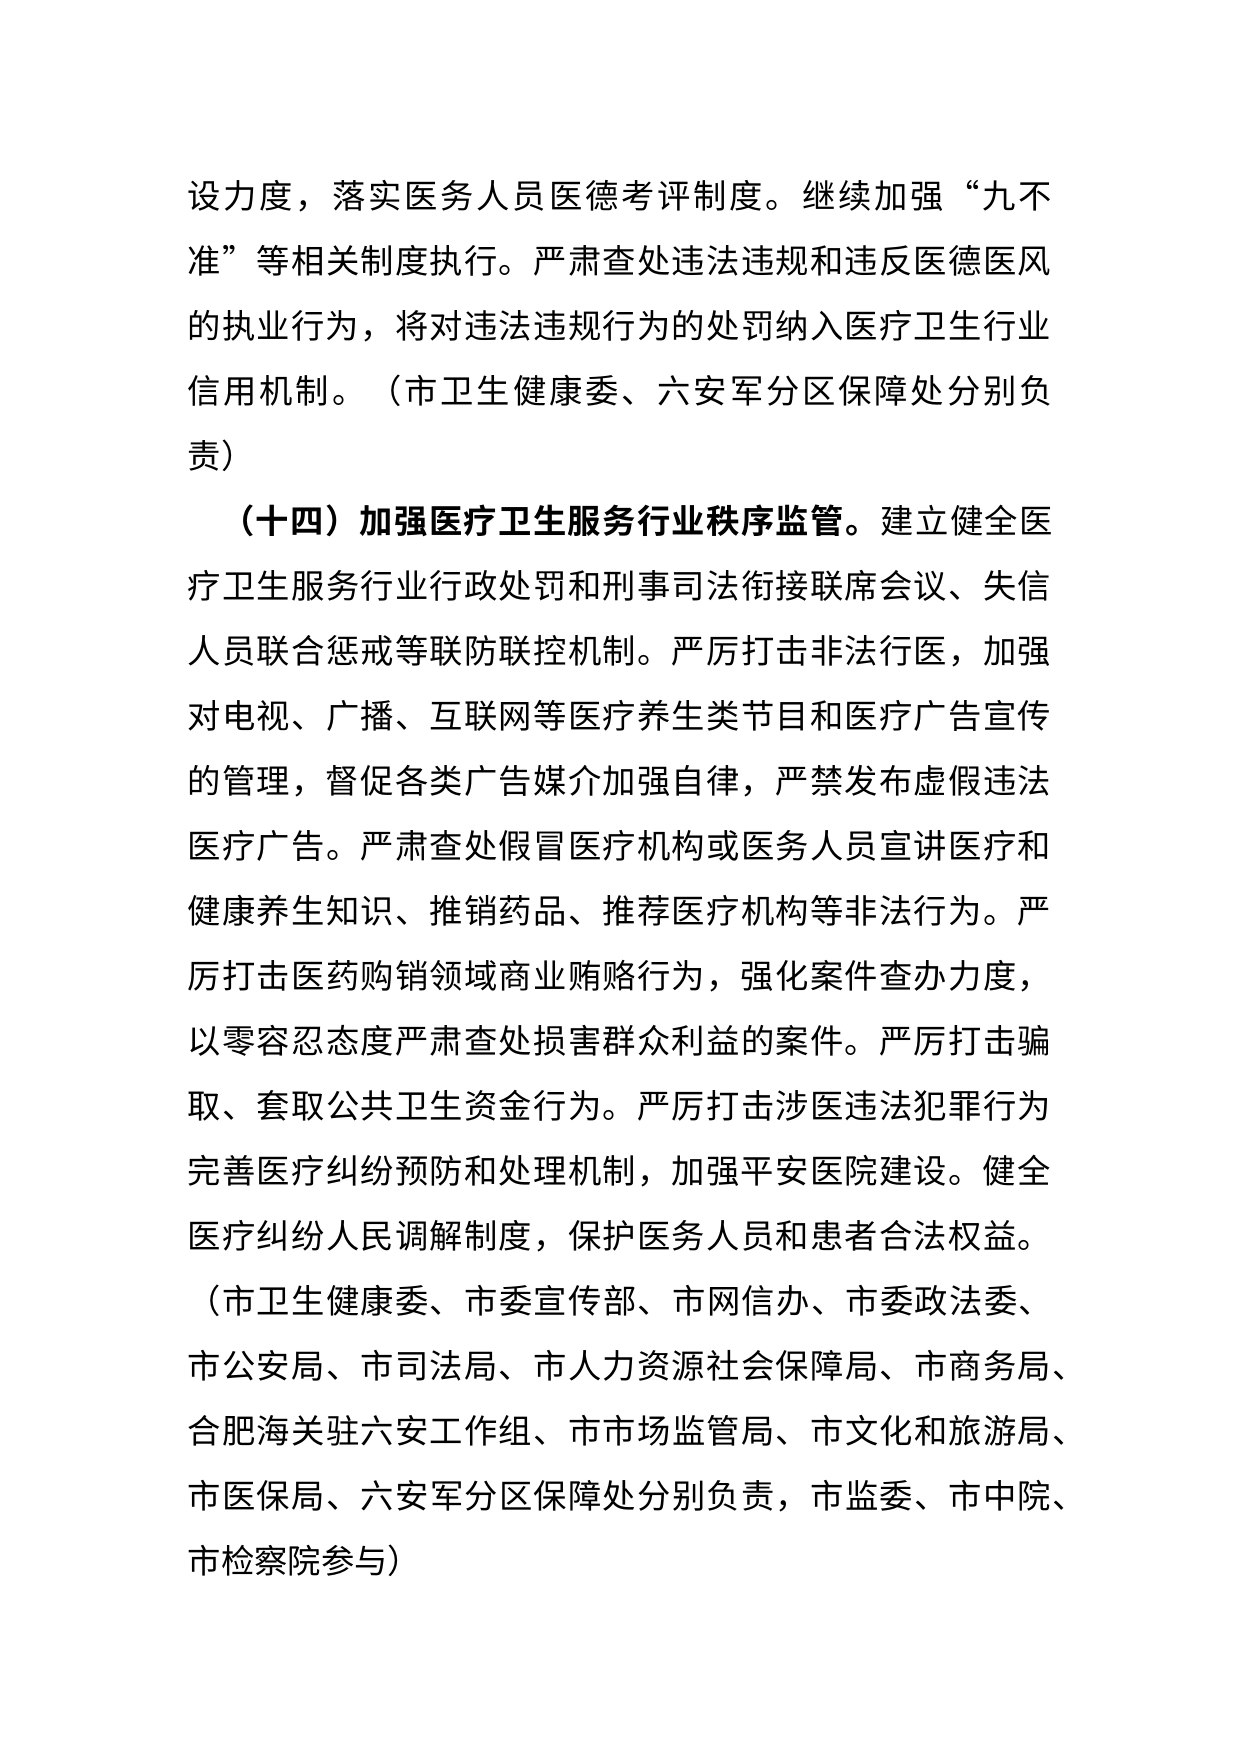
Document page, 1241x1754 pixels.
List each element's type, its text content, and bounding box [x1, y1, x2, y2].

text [187, 162, 1053, 487]
text （十四）加强医疗卫生服务行业秩序监管。建立健全医疗卫生服务行业行政处罚和刑事司法衔接联席会议、失信人员联合惩戒等联防联控机制。严厉打击非法行医，加强对电视、广播、互联网等医疗养生类节目和医疗广告宣传的管理，督促各类广告媒介加强自律，严禁发布虚假违法医疗广告。严肃查处假冒医疗机构或医务人员宣讲医疗和健康养生知识、推销药品、推荐医疗机构等非法行为。严厉打击医药购销领域商业贿赂行为，强化案件查办力度，以零容忍态度严肃查处损害群众利益的案件。严厉打击骗取、套取公共卫生资金行为。严厉打击涉医违法犯罪行为，完善医疗纠纷预防和处理机制，加强平安医院建设。健全医疗纠纷人民调解制度，保护医务人员和患者合法权益。（市卫生健康委、市委宣传部、市网信办、市委政法委、市公安局、市司法局、市人力资源社会保障局、市商务局、合肥海关驻六安工作组、市市场监管局、市文化和旅游局、市医保局、六安军分区保障处分别负责，市监委、市中院、市检察院参与） [187, 487, 1053, 1592]
